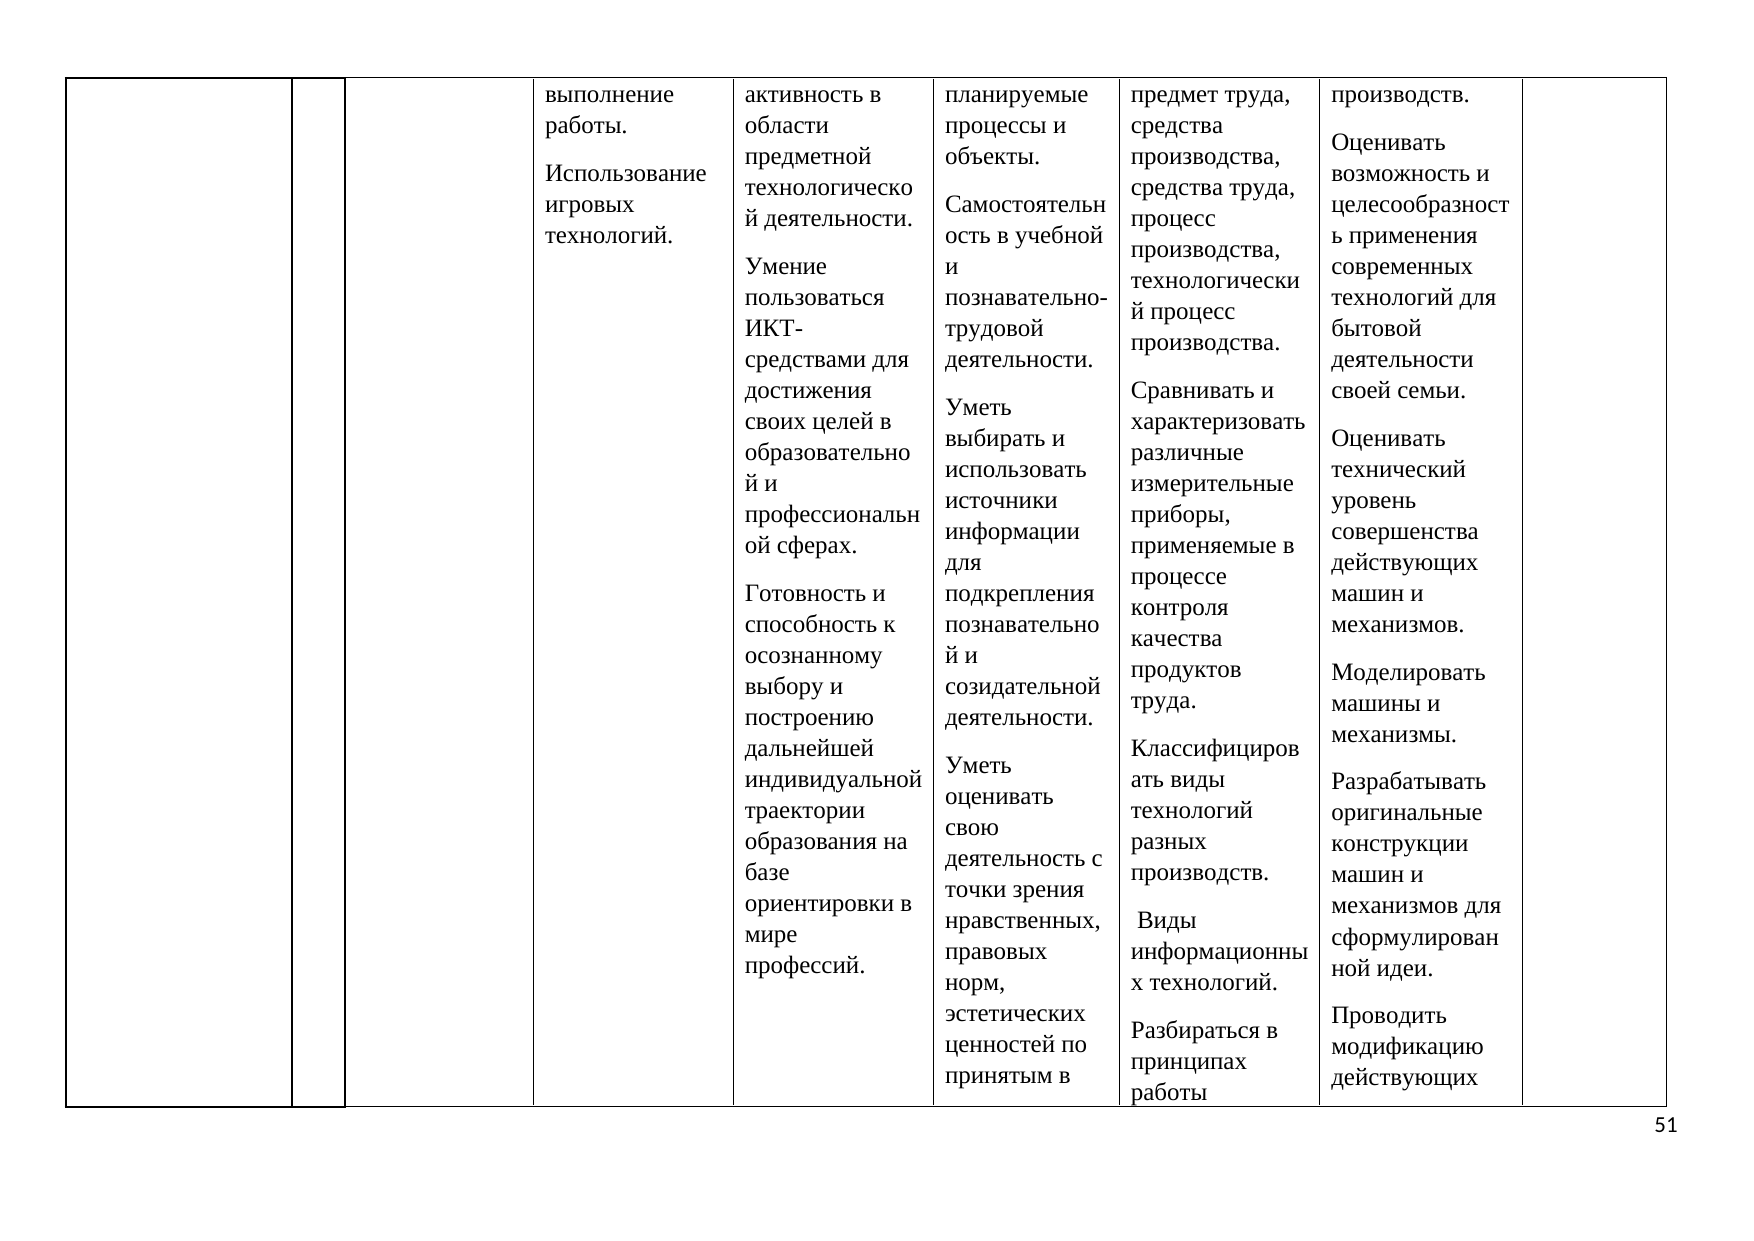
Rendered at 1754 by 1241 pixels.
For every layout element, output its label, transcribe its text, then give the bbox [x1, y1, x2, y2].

table_cell 4 [293, 79, 344, 1106]
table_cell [67, 79, 291, 1106]
